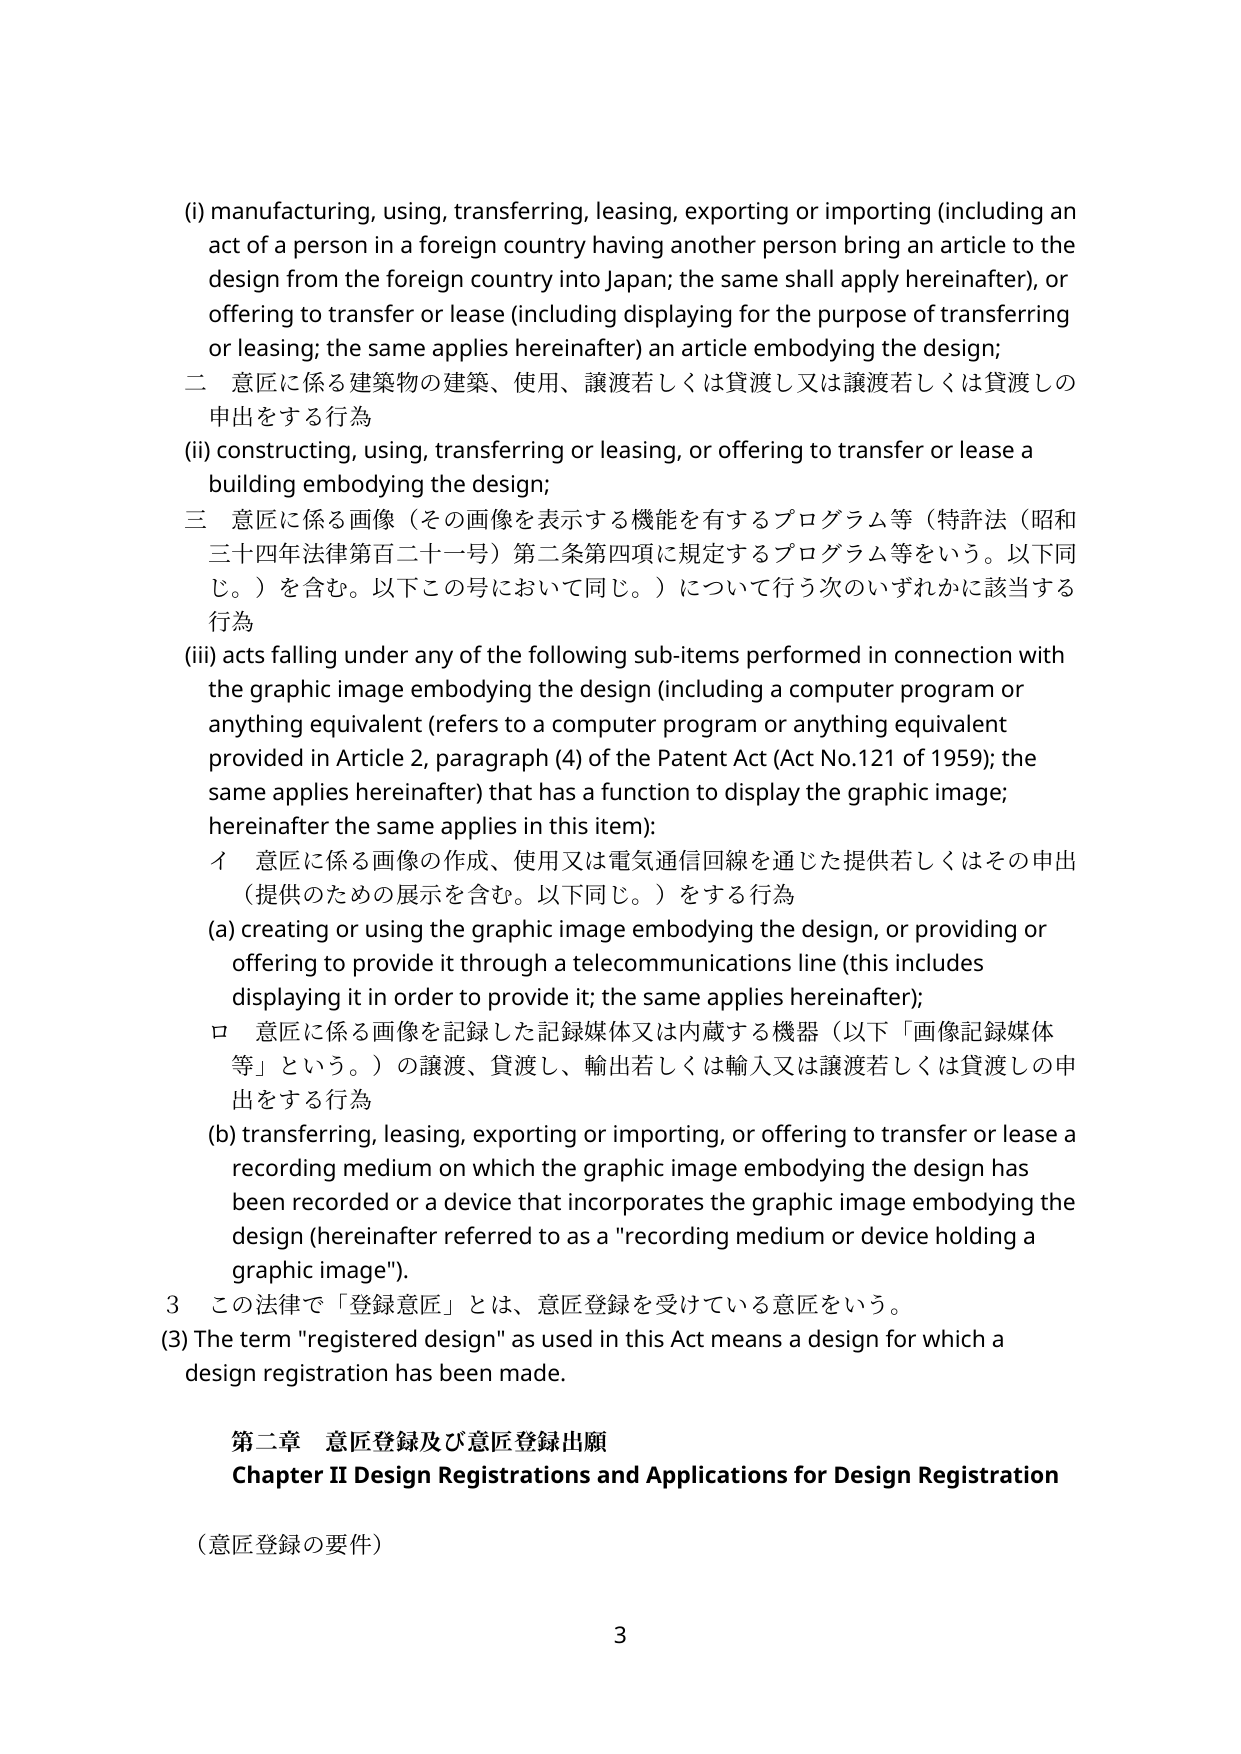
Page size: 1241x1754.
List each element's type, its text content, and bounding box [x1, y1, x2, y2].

text 二 意匠に係る建築物の建築、使用、譲渡若しくは貸渡し又は譲渡若しくは貸渡しの申出をする行為 [184, 364, 1079, 433]
text (i) manufacturing, using, transferring, leasing, exporting or importing (including an act of a person in a foreign country having another person bring an article to the design from the foreign country into Japan; the same shall apply hereinafter), or offering to transfer or lease (including displaying for the purpose of transferring or leasing; the same applies hereinafter) an article embodying the design; [184, 194, 1079, 364]
text 三 意匠に係る画像（その画像を表示する機能を有するプログラム等（特許法（昭和三十四年法律第百二十一号）第二条第四項に規定するプログラム等をいう。以下同じ。）を含む。以下この号において同じ。）について行う次のいずれかに該当する行為 [184, 501, 1079, 638]
text ロ 意匠に係る画像を記録した記録媒体又は内蔵する機器（以下「画像記録媒体等」という。）の譲渡、貸渡し、輸出若しくは輸入又は譲渡若しくは貸渡しの申出をする行為 [207, 1014, 1079, 1116]
text (iii) acts falling under any of the following sub-items performed in connection with the graphic image embodying the design (including a computer program or anything equivalent (refers to a computer program or anything equivalent provided in Article 2, paragraph (4) of the Patent Act (Act No.121 of 1959); the same applies hereinafter) that has a function to display the graphic image; hereinafter the same applies in this item): [184, 638, 1079, 843]
text Chapter II Design Registrations and Applications for Design Registration [230, 1458, 1079, 1492]
text (3) The term "registered design" as used in this Act means a design for which a design registration has been made. [161, 1321, 1079, 1389]
text （意匠登録の要件） [184, 1526, 1079, 1560]
text イ 意匠に係る画像の作成、使用又は電気通信回線を通じた提供若しくはその申出（提供のための展示を含む。以下同じ。）をする行為 [207, 843, 1079, 911]
text (b) transferring, leasing, exporting or importing, or offering to transfer or lease a recording medium on which the graphic image embodying the design has been recorded or a device that incorporates the graphic image embodying the design (hereinafter referred to as a "recording medium or device holding a graphic image"). [207, 1116, 1079, 1287]
text 第二章 意匠登録及び意匠登録出願 [230, 1424, 1079, 1458]
text (ii) constructing, using, transferring or leasing, or offering to transfer or lease a building embodying the design; [184, 433, 1079, 501]
text ３ この法律で「登録意匠」とは、意匠登録を受けている意匠をいう。 [161, 1287, 1079, 1321]
text (a) creating or using the graphic image embodying the design, or providing or offering to provide it through a telecommunications line (this includes displaying it in order to provide it; the same applies hereinafter); [207, 911, 1079, 1014]
